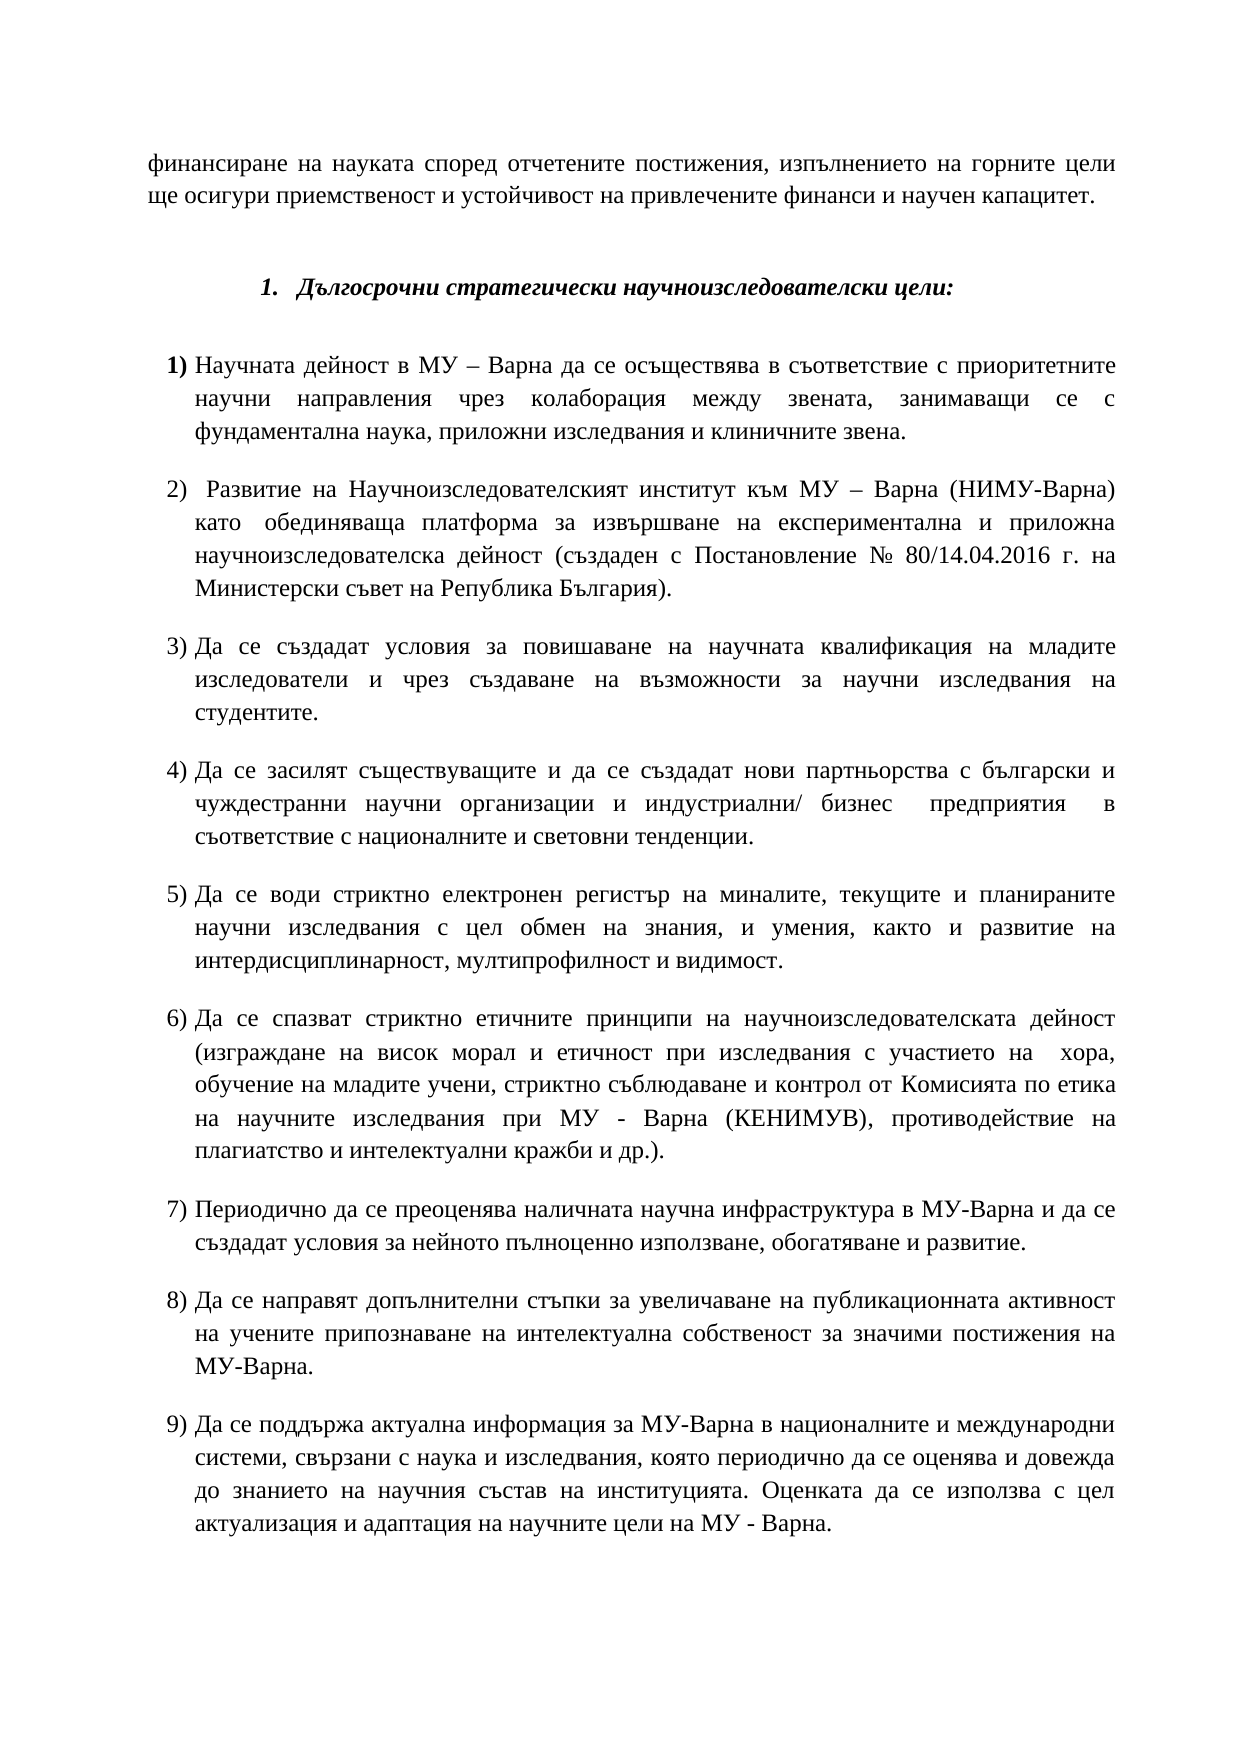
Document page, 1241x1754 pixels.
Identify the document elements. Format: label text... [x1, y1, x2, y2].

list Да се направят допълнителни стъпки за увеличаване на публикационната активност на учените припознаване на интелектуална собственост за значими постижения на МУ-Варна. [166, 1285, 1116, 1379]
list Дългосрочни стратегически научноизследователски цели: [260, 272, 1116, 300]
list Развитие на Научноизследователският институт към МУ – Варна (НИМУ-Варна) като обединяваща платформа за извършване на експериментална и приложна научноизследователска дейност (създаден с Постановление № 80/14.04.2016 г. на Министерски съвет на Република България). [166, 474, 1116, 602]
list Периодично да се преоценява наличната научна инфраструктура в МУ-Варна и да се създадат условия за нейното пълноценно използване, обогатяване и развитие. [166, 1194, 1116, 1255]
list Да се спазват стриктно етичните принципи на научноизследователската дейност (изграждане на висок морал и етичност при изследвания с участието на хора, обучение на младите учени, стриктно съблюдаване и контрол от Комисията по етика на научните изследвания при МУ - Варна (КЕНИМУВ), противодействие на плагиатство и интелектуални кражби и др.). [166, 1003, 1116, 1164]
list Да се поддържа актуална информация за МУ-Варна в националните и международни системи, свързани с наука и изследвания, която периодично да се оценява и довежда до знанието на научния състав на институцията. Оценката да се използва с цел актуализация и адаптация на научните цели на МУ - Варна. [166, 1409, 1116, 1537]
list Да се води стриктно електронен регистър на миналите, текущите и планираните научни изследвания с цел обмен на знания, и умения, както и развитие на интердисциплинарност, мултипрофилност и видимост. [166, 879, 1116, 974]
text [148, 148, 1116, 209]
list Да се засилят съществуващите и да се създадат нови партньорства с български и чуждестранни научни организации и индустриални/ бизнес предприятия в съответствие с националните и световни тенденции. [166, 755, 1116, 850]
list Да се създадат условия за повишаване на научната квалификация на младите изследователи и чрез създаване на възможности за научни изследвания на студентите. [166, 631, 1116, 726]
list Научната дейност в МУ – Варна да се осъществява в съответствие с приоритетните научни направления чрез колаборация между звената, занимаващи се с фундаментална наука, приложни изследвания и клиничните звена. [166, 350, 1116, 445]
